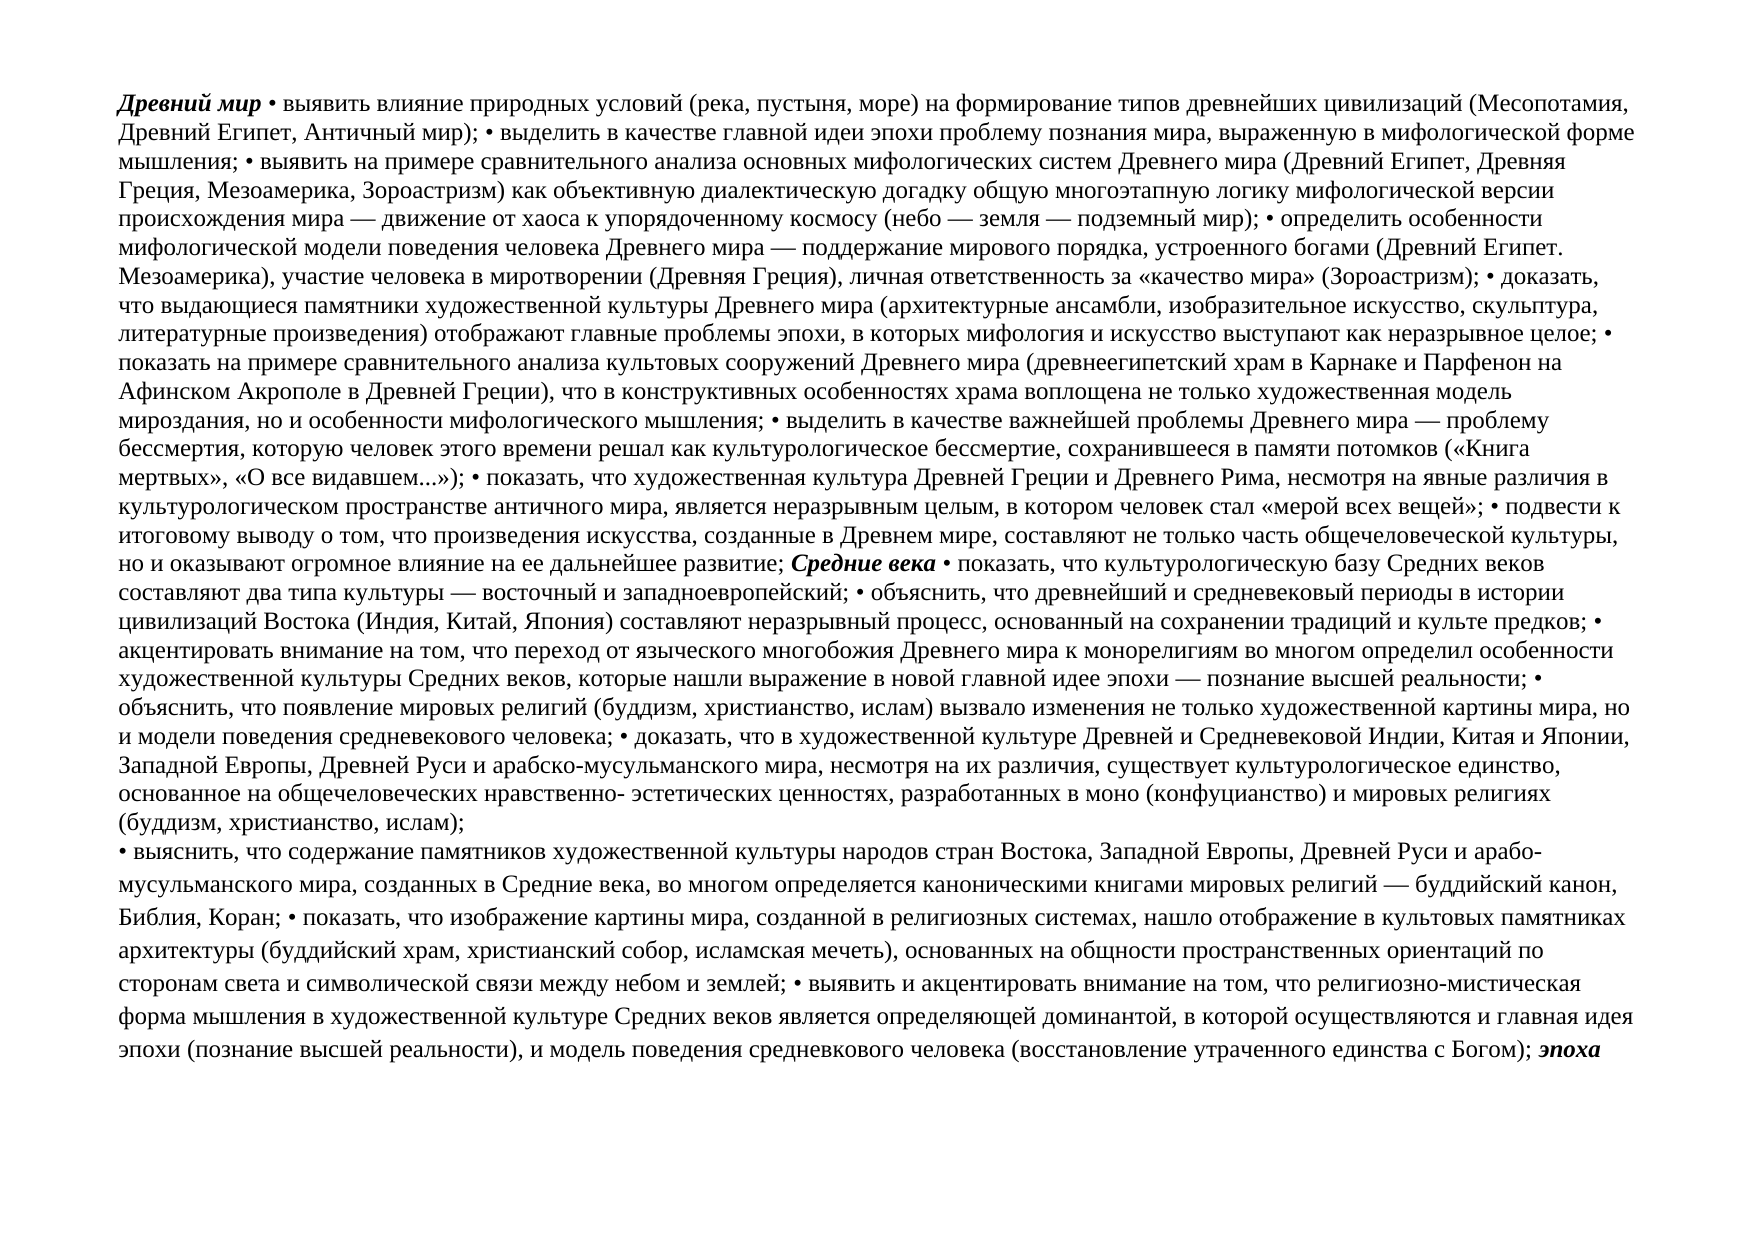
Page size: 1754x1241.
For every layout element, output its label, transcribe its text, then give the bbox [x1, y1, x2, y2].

text Древний мир • выявить влияние природных условий (река, пустыня, море) на формирование типов древнейших цивилизаций (Месопотамия, Древний Египет, Античный мир); • выделить в качестве главной идеи эпохи проблему познания мира, выраженную в мифологической форме мышления; • выявить на примере сравнительного анализа основных мифологических систем Древнего мира (Древний Египет, Древняя Греция, Мезоамерика, Зороастризм) как объективную диалектическую догадку общую многоэтапную логику мифологической версии происхождения мира — движение от хаоса к упорядоченному космосу (небо — земля — подземный мир); • определить особенности мифологической модели поведения человека Древнего мира — поддержание мирового порядка, устроенного богами (Древний Египет. Мезоамерика), участие человека в миротворении (Древняя Греция), личная ответственность за «качество мира» (Зороастризм); • доказать, что выдающиеся памятники художественной культуры Древнего мира (архитектурные ансамбли, изобразительное искусство, скульптура, литературные произведения) отображают главные проблемы эпохи, в которых мифология и искусство выступают как неразрывное целое; • показать на примере сравнительного анализа культовых сооружений Древнего мира (древнеегипетский храм в Карнаке и Парфенон на Афинском Акрополе в Древней Греции), что в конструктивных особенностях храма воплощена не только художественная модель мироздания, но и особенности мифологического мышления; • выделить в качестве важнейшей проблемы Древнего мира — проблему бессмертия, которую человек этого времени решал как культурологическое бессмертие, сохранившееся в памяти потомков («Книга мертвых», «О все видавшем...»); • показать, что художественная культура Древней Греции и Древнего Рима, несмотря на явные различия в культурологическом пространстве античного мира, является неразрывным целым, в котором человек стал «мерой всех вещей»; • подвести к итоговому выводу о том, что произведения искусства, созданные в Древнем мире, составляют не только часть общечеловеческой культуры, но и оказывают огромное влияние на ее дальнейшее развитие; Средние века • показать, что культурологическую базу Средних веков составляют два типа культуры — восточный и западноевропейский; • объяснить, что древнейший и средневековый периоды в истории цивилизаций Востока (Индия, Китай, Япония) составляют неразрывный процесс, основанный на сохранении традиций и культе предков; • акцентировать внимание на том, что переход от языческого многобожия Древнего мира к монорелигиям во многом определил особенности художественной культуры Средних веков, которые нашли выражение в новой главной идее эпохи — познание высшей реальности; • объяснить, что появление мировых религий (буддизм, христианство, ислам) вызвало изменения не только художественной картины мира, но и модели поведения средневекового человека; • доказать, что в художественной культуре Древней и Средневековой Индии, Китая и Японии, Западной Европы, Древней Руси и арабско-мусульманского мира, несмотря на их различия, существует культурологическое единство, основанное на общечеловеческих нравственно- эстетических ценностях, разработанных в моно (конфуцианство) и мировых религиях (буддизм, христианство, ислам); [118, 88, 1636, 836]
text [118, 836, 1636, 1063]
